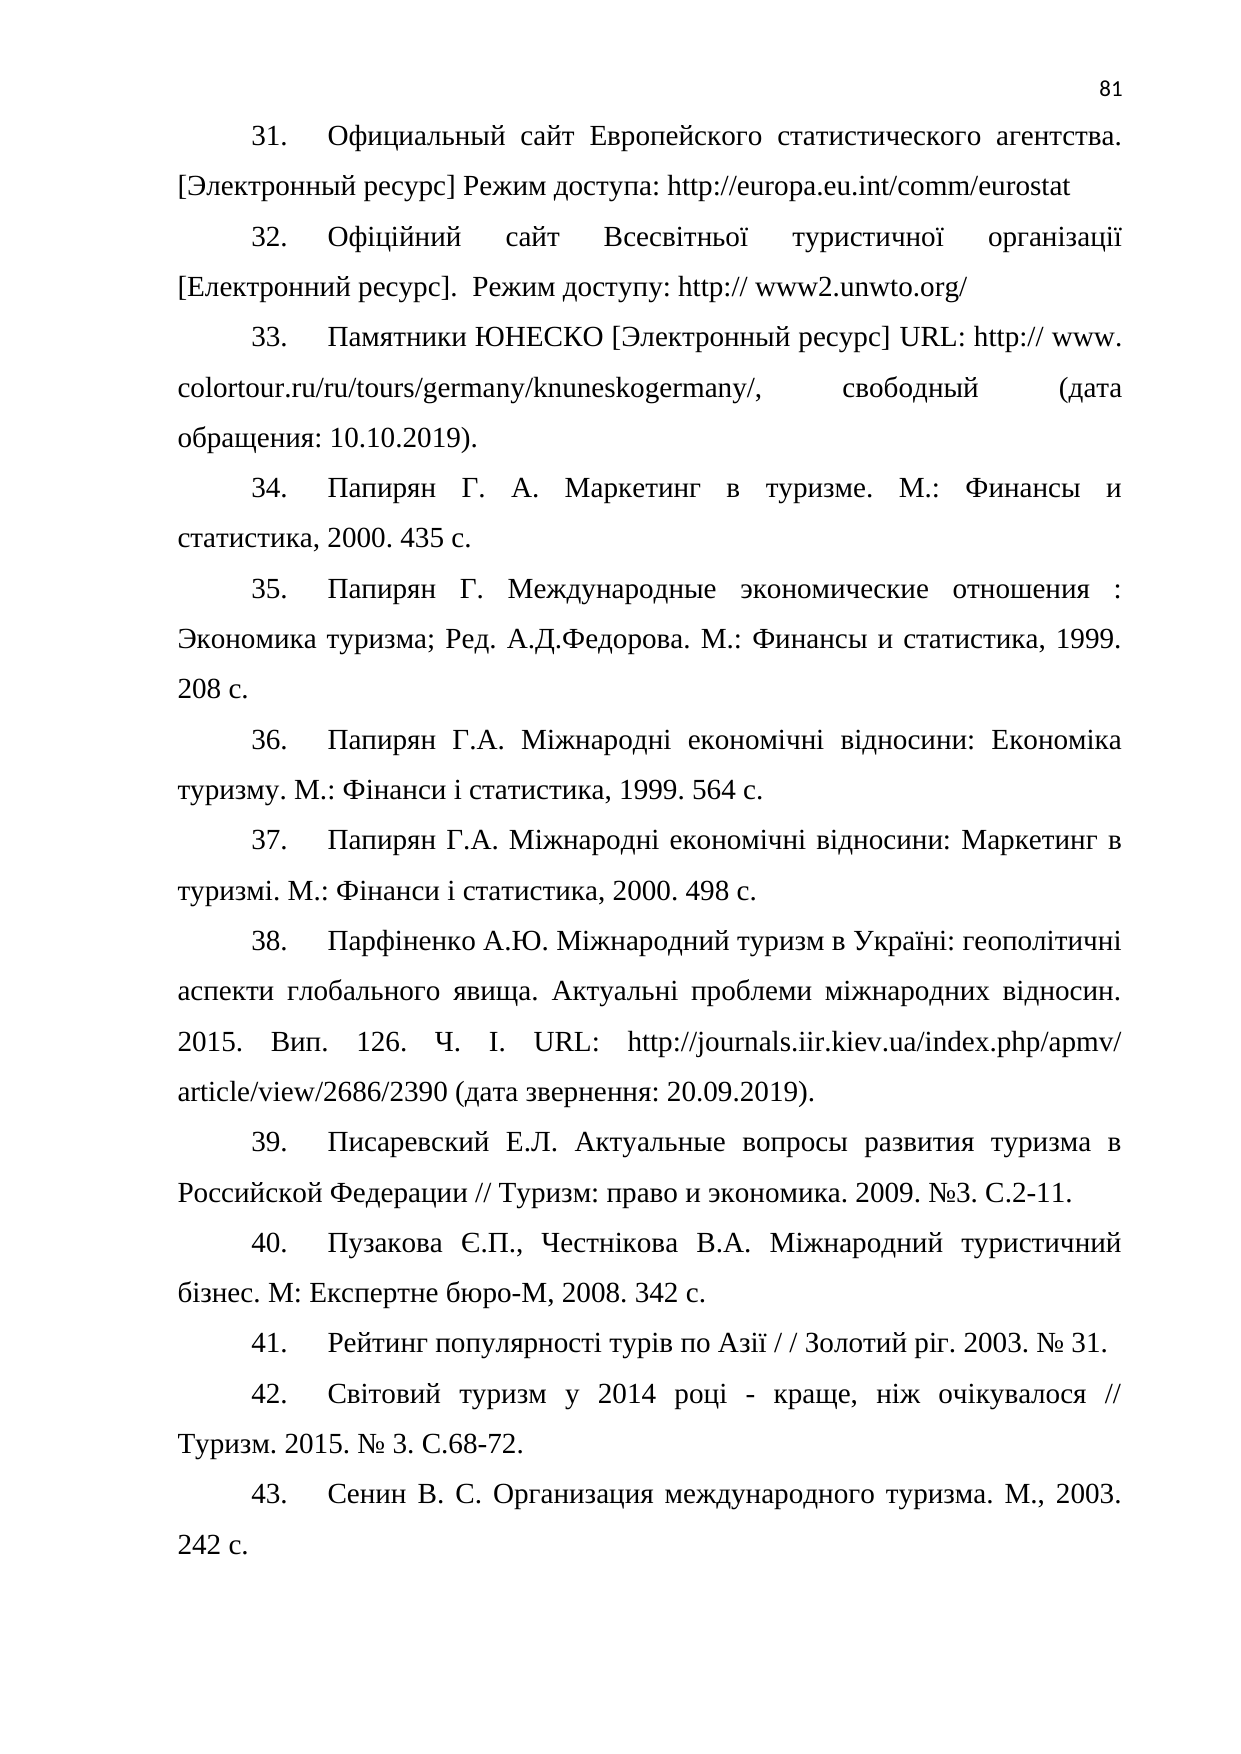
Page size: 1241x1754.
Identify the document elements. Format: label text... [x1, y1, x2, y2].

list Папирян Г. Международные экономические отношения : Экономика туризма; Ред. А.Д.Федорова. М.: Финансы и статистика, 1999. 208 с. [177, 571, 1122, 705]
list Папирян Г.А. Міжнародні економічні відносини: Економіка туризму. М.: Фінанси і статистика, 1999. 564 с. [177, 722, 1122, 806]
list Памятники ЮНЕСКО [Электронный ресурс] URL: http:// www. colortour.ru/ru/tours/germany/knuneskogermany/, свободный (дата обращения: 10.10.2019). [177, 319, 1122, 453]
list Папирян Г. А. Маркетинг в туризме. М.: Финансы и статистика, 2000. 435 с. [177, 470, 1122, 554]
list Сенин В. С. Организация международного туризма. М., 2003. 242 с. [177, 1477, 1122, 1560]
list Офіційний сайт Всесвітньої туристичної організації [Електронний ресурс]. Режим доступу: http:// www2.unwto.org/ [177, 219, 1122, 303]
list Пузакова Є.П., Честнікова В.А. Міжнародний туристичний бізнес. М: Експертне бюро-М, 2008. 342 с. [177, 1225, 1122, 1309]
list Рейтинг популярності турів по Азії / / Золотий ріг. 2003. № 31. [177, 1326, 1122, 1359]
list Писаревский Е.Л. Актуальные вопросы развития туризма в Российской Федерации // Туризм: право и экономика. 2009. №3. С.2-11. [177, 1124, 1122, 1208]
list Світовий туризм у 2014 році - краще, ніж очікувалося // Туризм. 2015. № 3. С.68-72. [177, 1376, 1122, 1460]
list Парфіненко А.Ю. Міжнародний туризм в Україні: геополітичні аспекти глобального явища. Актуальні проблеми міжнародних відносин. 2015. Вип. 126. Ч. І. URL: http://journals.iir.kiev.ua/index.php/apmv/ article/view/2686/2390 (дата звернення: 20.09.2019). [177, 923, 1122, 1108]
list Папирян Г.А. Міжнародні економічні відносини: Маркетинг в туризмі. М.: Фінанси і статистика, 2000. 498 с. [177, 822, 1122, 906]
list Официальный сайт Европейского статистического агентства. [Электронный ресурс] Режим доступа: http://europa.eu.int/comm/eurostat [177, 118, 1122, 202]
